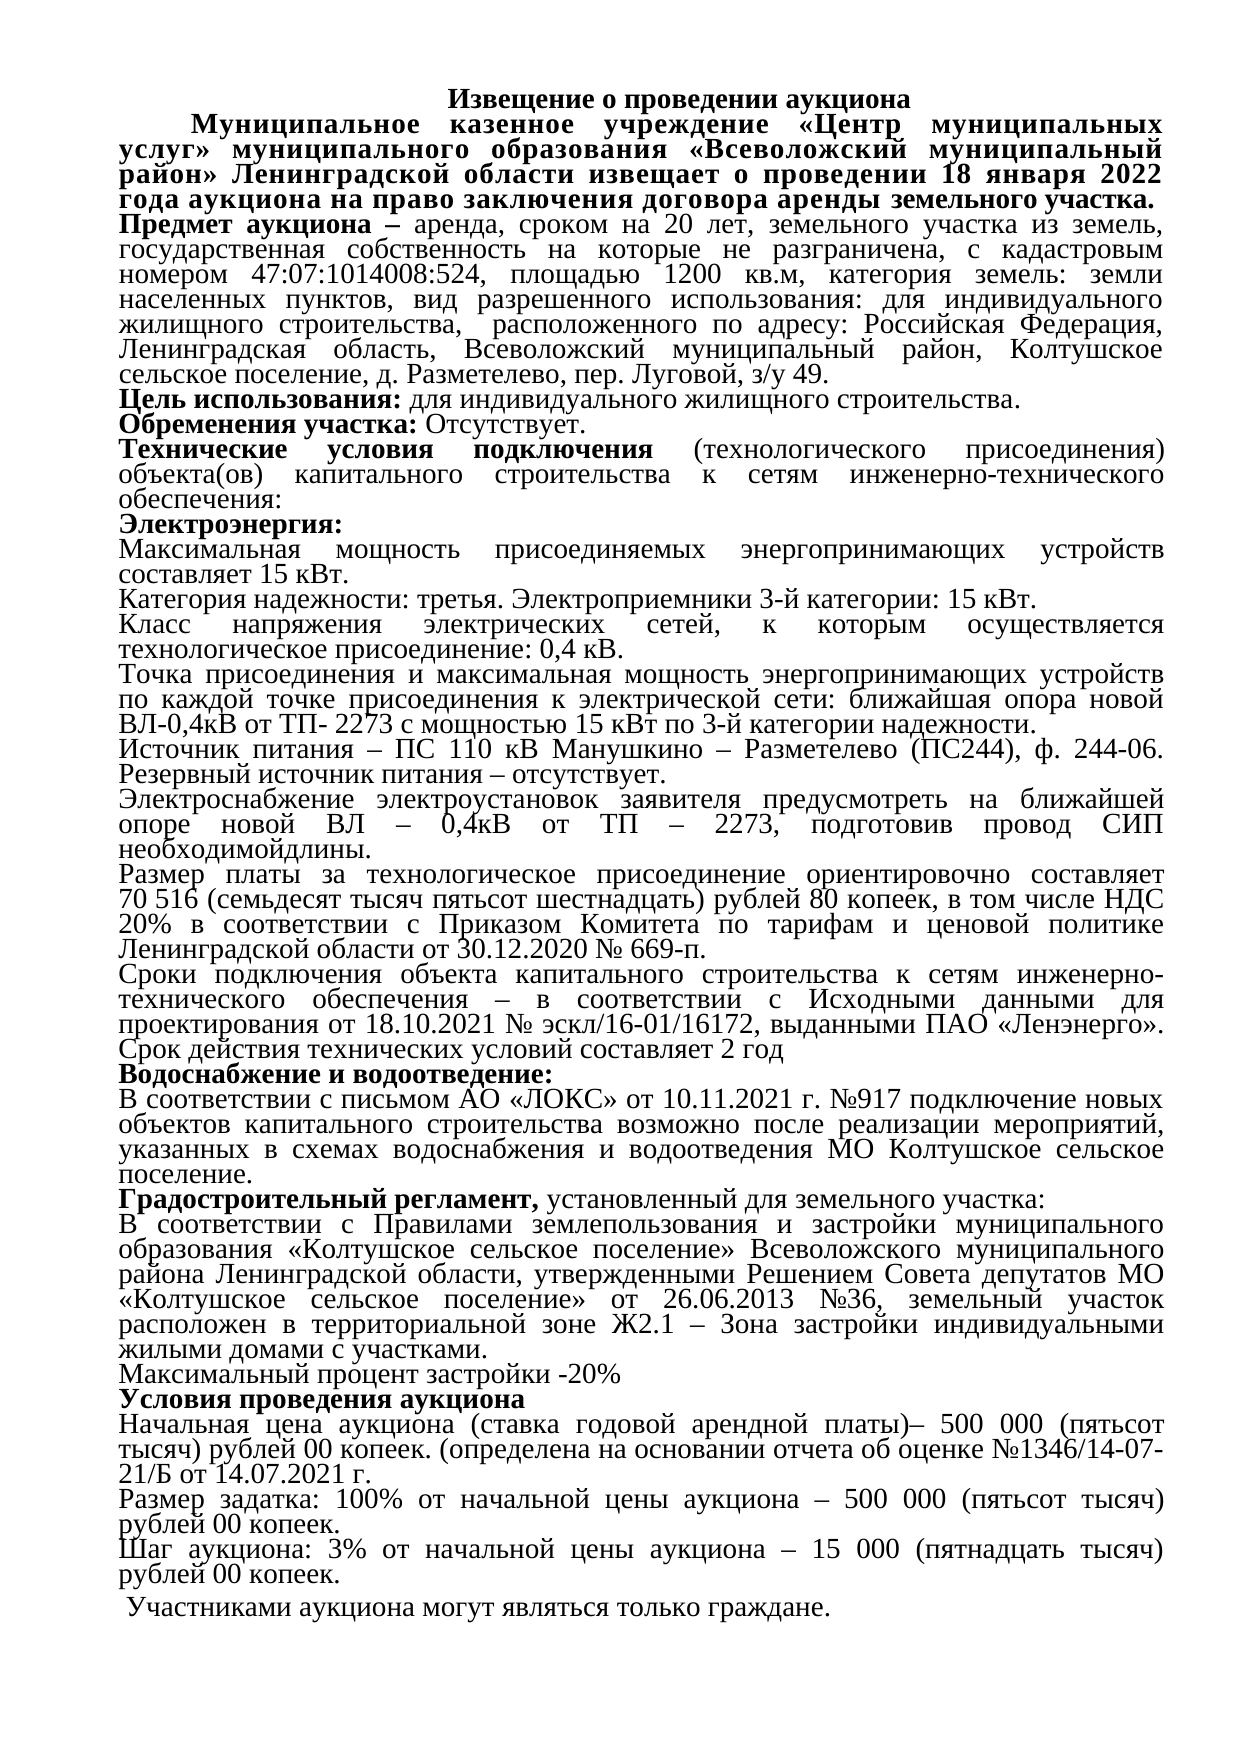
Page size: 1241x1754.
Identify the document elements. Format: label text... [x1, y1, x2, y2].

text Категория надежности: третья. Электроприемники 3-й категории: 15 кВт. [118, 589, 1165, 614]
text Сроки подключения объекта капитального строительства к сетям инженерно-технического обеспечения – в соответствии с Исходными данными для проектирования от 18.10.2021 № эскл/16-01/16172, выданными ПАО «Ленэнерго». Срок действия технических условий составляет 2 год [118, 964, 1165, 1064]
text Условия проведения аукциона [118, 1389, 1165, 1414]
text Максимальная мощность присоединяемых энергопринимающих устройств составляет 15 кВт. [118, 539, 1165, 589]
text Цель использования: для индивидуального жилищного строительства. [137, 389, 1164, 414]
text Точка присоединения и максимальная мощность энергопринимающих устройств по каждой точке присоединения к электрической сети: ближайшая опора новой ВЛ-0,4кВ от ТП- 2273 с мощностью 15 кВт по 3-й категории надежности. [118, 664, 1165, 739]
text Градостроительный регламент, установленный для земельного участка: [118, 1189, 1165, 1214]
text Электроснабжение электроустановок заявителя предусмотреть на ближайшей опоре новой ВЛ – 0,4кВ от ТП – 2273, подготовив провод СИП необходимойдлины. [118, 789, 1165, 864]
text Размер задатка: 100% от начальной цены аукциона – 500 000 (пятьсот тысяч) рублей 00 копеек. [118, 1489, 1165, 1539]
text Начальная цена аукциона (ставка годовой арендной платы)– 500 000 (пятьсот тысяч) рублей 00 копеек. (определена на основании отчета об оценке №1346/14-07-21/Б от 14.07.2021 г. [118, 1414, 1165, 1489]
text Обременения участка: Отсутствует. [118, 414, 1165, 439]
text Предмет аукциона – аренда, сроком на 20 лет, земельного участка из земель, государственная собственность на которые не разграничена, с кадастровым номером 47:07:1014008:524, площадью 1200 кв.м, категория земель: земли населенных пунктов, вид разрешенного использования: для индивидуального жилищного строительства, расположенного по адресу: Российская Федерация, Ленинградская область, Всеволожский муниципальный район, Колтушское сельское поселение, д. Разметелево, пер. Луговой, з/у 49. [119, 214, 1164, 389]
text Извещение о проведении аукциона [193, 89, 1165, 114]
text Электроэнергия: [118, 514, 1165, 539]
text Шаг аукциона: 3% от начальной цены аукциона – 15 000 (пятнадцать тысяч) рублей 00 копеек. [118, 1539, 1165, 1589]
text В соответствии с письмом АО «ЛОКС» от 10.11.2021 г. №917 подключение новых объектов капитального строительства возможно после реализации мероприятий, указанных в схемах водоснабжения и водоотведения МО Колтушское сельское поселение. [118, 1089, 1165, 1189]
text В соответствии с Правилами землепользования и застройки муниципального образования «Колтушское сельское поселение» Всеволожского муниципального района Ленинградской области, утвержденными Решением Совета депутатов МО «Колтушское сельское поселение» от 26.06.2013 №36, земельный участок расположен в территориальной зоне Ж2.1 – Зона застройки индивидуальными жилыми домами с участками. [118, 1214, 1165, 1364]
text Муниципальное казенное учреждение «Центр муниципальных услуг» муниципального образования «Всеволожский муниципальный район» Ленинградской области извещает о проведении 18 января 2022 года аукциона на право заключения договора аренды земельного участка. [119, 114, 1164, 214]
text Водоснабжение и водоотведение: [118, 1064, 1165, 1089]
text Размер платы за технологическое присоединение ориентировочно составляет 70 516 (семьдесят тысяч пятьсот шестнадцать) рублей 80 копеек, в том числе НДС 20% в соответствии с Приказом Комитета по тарифам и ценовой политике Ленинградской области от 30.12.2020 № 669-п. [118, 864, 1165, 964]
text Участниками аукциона могут являться только граждане. [118, 1589, 1180, 1622]
text Класс напряжения электрических сетей, к которым осуществляется технологическое присоединение: 0,4 кВ. [118, 614, 1165, 664]
text Источник питания – ПС 110 кВ Манушкино – Разметелево (ПС244), ф. 244-06. Резервный источник питания – отсутствует. [118, 739, 1165, 789]
text Технические условия подключения (технологического присоединения) объекта(ов) капитального строительства к сетям инженерно-технического обеспечения: [118, 439, 1165, 514]
text Максимальный процент застройки -20% [118, 1364, 1165, 1389]
